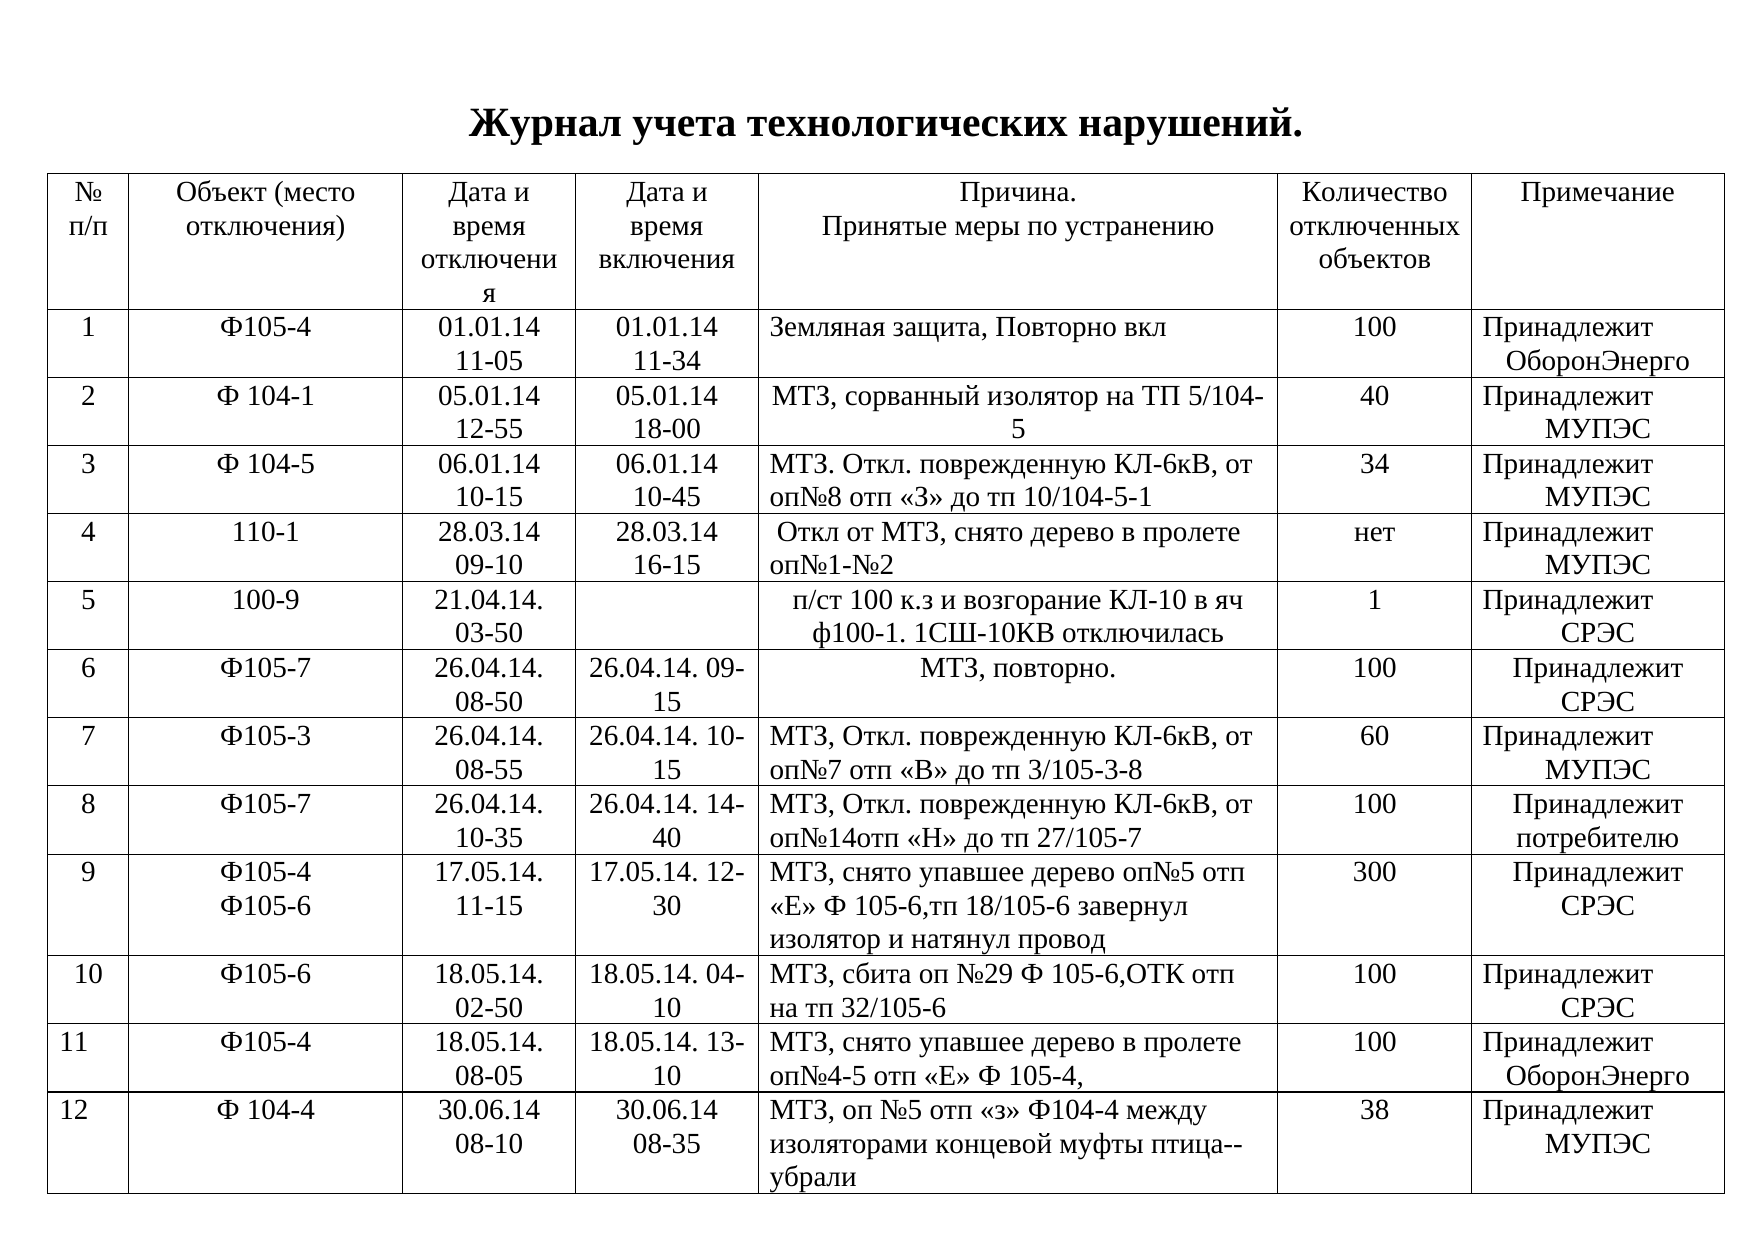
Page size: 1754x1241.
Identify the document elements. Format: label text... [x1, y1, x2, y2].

table_cell 30.06.14 08-10 [403, 1093, 575, 1193]
table_cell 38 [1278, 1093, 1471, 1193]
table_cell 17.05.14. 11-15 [403, 855, 575, 955]
table_cell 26.04.14. 10-15 [576, 718, 758, 785]
table_cell 5 [48, 582, 128, 649]
table_cell 18.05.14. 04-10 [576, 956, 758, 1023]
table_cell 06.01.14 10-15 [403, 446, 575, 513]
table_cell нет [1278, 514, 1471, 581]
table_cell 26.04.14. 09-15 [576, 650, 758, 717]
table_cell МТЗ, оп №5 отп «з» Ф104-4 между изоляторами концевой муфты птица--убрали [759, 1093, 1277, 1193]
table_cell Принадлежит МУПЭС [1472, 718, 1724, 785]
table_cell Ф105-6 [129, 956, 402, 1023]
table_cell 17.05.14. 12-30 [576, 855, 758, 955]
table_cell МТЗ, Откл. поврежденную КЛ-6кВ, от оп№7 отп «В» до тп 3/105-3-8 [759, 718, 1277, 785]
text Журнал учета технологических нарушений. [59, 97, 1713, 145]
table_cell 18.05.14. 02-50 [403, 956, 575, 1023]
table_cell 12 [48, 1093, 128, 1193]
table_header Дата и время отключения [403, 174, 575, 308]
table_header Дата и время включения [576, 174, 758, 308]
table_cell Земляная защита, Повторно вкл [759, 310, 1277, 377]
table_cell 28.03.14 16-15 [576, 514, 758, 581]
table_header Количество отключенных объектов [1278, 174, 1471, 308]
table_cell Принадлежит СРЭС [1472, 956, 1724, 1023]
table_cell 100 [1278, 956, 1471, 1023]
table_cell Принадлежит МУПЭС [1472, 446, 1724, 513]
table_cell Ф105-7 [129, 786, 402, 853]
table_cell МТЗ. Откл. поврежденную КЛ-6кВ, от оп№8 отп «З» до тп 10/104-5-1 [759, 446, 1277, 513]
table_cell 1 [48, 310, 128, 377]
table_cell Принадлежит МУПЭС [1472, 1093, 1724, 1193]
table_cell Ф 104-5 [129, 446, 402, 513]
table_cell Ф 104-4 [129, 1093, 402, 1193]
table_cell Ф 104-1 [129, 378, 402, 445]
table_cell [576, 582, 758, 649]
table_cell Принадлежит МУПЭС [1472, 378, 1724, 445]
table_cell МТЗ, повторно. [759, 650, 1277, 717]
table_cell 26.04.14. 10-35 [403, 786, 575, 853]
table_cell Ф105-7 [129, 650, 402, 717]
table_cell Принадлежит ОборонЭнерго [1472, 310, 1724, 377]
table_cell 21.04.14. 03-50 [403, 582, 575, 649]
table_cell 100 [1278, 1024, 1471, 1091]
table_cell Принадлежит потребителю [1472, 786, 1724, 853]
table_cell Принадлежит ОборонЭнерго [1472, 1024, 1724, 1091]
table_cell 18.05.14. 08-05 [403, 1024, 575, 1091]
table_cell 01.01.14 11-34 [576, 310, 758, 377]
table_cell 26.04.14. 08-55 [403, 718, 575, 785]
table_cell МТЗ, сбита оп №29 Ф 105-6,ОТК отп на тп 32/105-6 [759, 956, 1277, 1023]
table_cell 100 [1278, 786, 1471, 853]
table_header Объект (место отключения) [129, 174, 402, 308]
table_cell 40 [1278, 378, 1471, 445]
table_cell 05.01.14 12-55 [403, 378, 575, 445]
table_cell Откл от МТЗ, снято дерево в пролете оп№1-№2 [759, 514, 1277, 581]
table_cell Ф105-4 [129, 1024, 402, 1091]
table_cell 3 [48, 446, 128, 513]
table_cell 10 [48, 956, 128, 1023]
table_cell МТЗ, снято упавшее дерево в пролете оп№4-5 отп «Е» Ф 105-4, [759, 1024, 1277, 1091]
table_cell 18.05.14. 13-10 [576, 1024, 758, 1091]
table_cell 9 [48, 855, 128, 955]
table_cell Принадлежит СРЭС [1472, 582, 1724, 649]
table_cell 7 [48, 718, 128, 785]
table_cell Принадлежит МУПЭС [1472, 514, 1724, 581]
table_cell 4 [48, 514, 128, 581]
table_cell 34 [1278, 446, 1471, 513]
table_cell 30.06.14 08-35 [576, 1093, 758, 1193]
table_cell 100 [1278, 650, 1471, 717]
table_cell Принадлежит СРЭС [1472, 650, 1724, 717]
table_header Причина. Принятые меры по устранению [759, 174, 1277, 308]
table_cell Принадлежит СРЭС [1472, 855, 1724, 955]
table_cell 100 [1278, 310, 1471, 377]
table_cell Ф105-4 Ф105-6 [129, 855, 402, 955]
table_cell Ф105-3 [129, 718, 402, 785]
table_header Примечание [1472, 174, 1724, 308]
table_cell Ф105-4 [129, 310, 402, 377]
table_cell МТЗ, сорванный изолятор на ТП 5/104-5 [759, 378, 1277, 445]
table_cell 8 [48, 786, 128, 853]
table_cell 28.03.14 09-10 [403, 514, 575, 581]
table_cell 110-1 [129, 514, 402, 581]
table_cell 06.01.14 10-45 [576, 446, 758, 513]
table_cell 26.04.14. 08-50 [403, 650, 575, 717]
table_cell 1 [1278, 582, 1471, 649]
table_cell 60 [1278, 718, 1471, 785]
table_cell 11 [48, 1024, 128, 1091]
table_cell 2 [48, 378, 128, 445]
table_header № п/п [48, 174, 128, 308]
table_cell 01.01.14 11-05 [403, 310, 575, 377]
table_cell 100-9 [129, 582, 402, 649]
table_cell МТЗ, Откл. поврежденную КЛ-6кВ, от оп№14отп «Н» до тп 27/105-7 [759, 786, 1277, 853]
table_cell 05.01.14 18-00 [576, 378, 758, 445]
table_cell 6 [48, 650, 128, 717]
table_cell п/ст 100 к.з и возгорание КЛ-10 в яч ф100-1. 1СШ-10КВ отключилась [759, 582, 1277, 649]
table_cell 300 [1278, 855, 1471, 955]
table_cell 26.04.14. 14-40 [576, 786, 758, 853]
table_cell МТЗ, снято упавшее дерево оп№5 отп «Е» Ф 105-6,тп 18/105-6 завернул изолятор и натянул провод [759, 855, 1277, 955]
